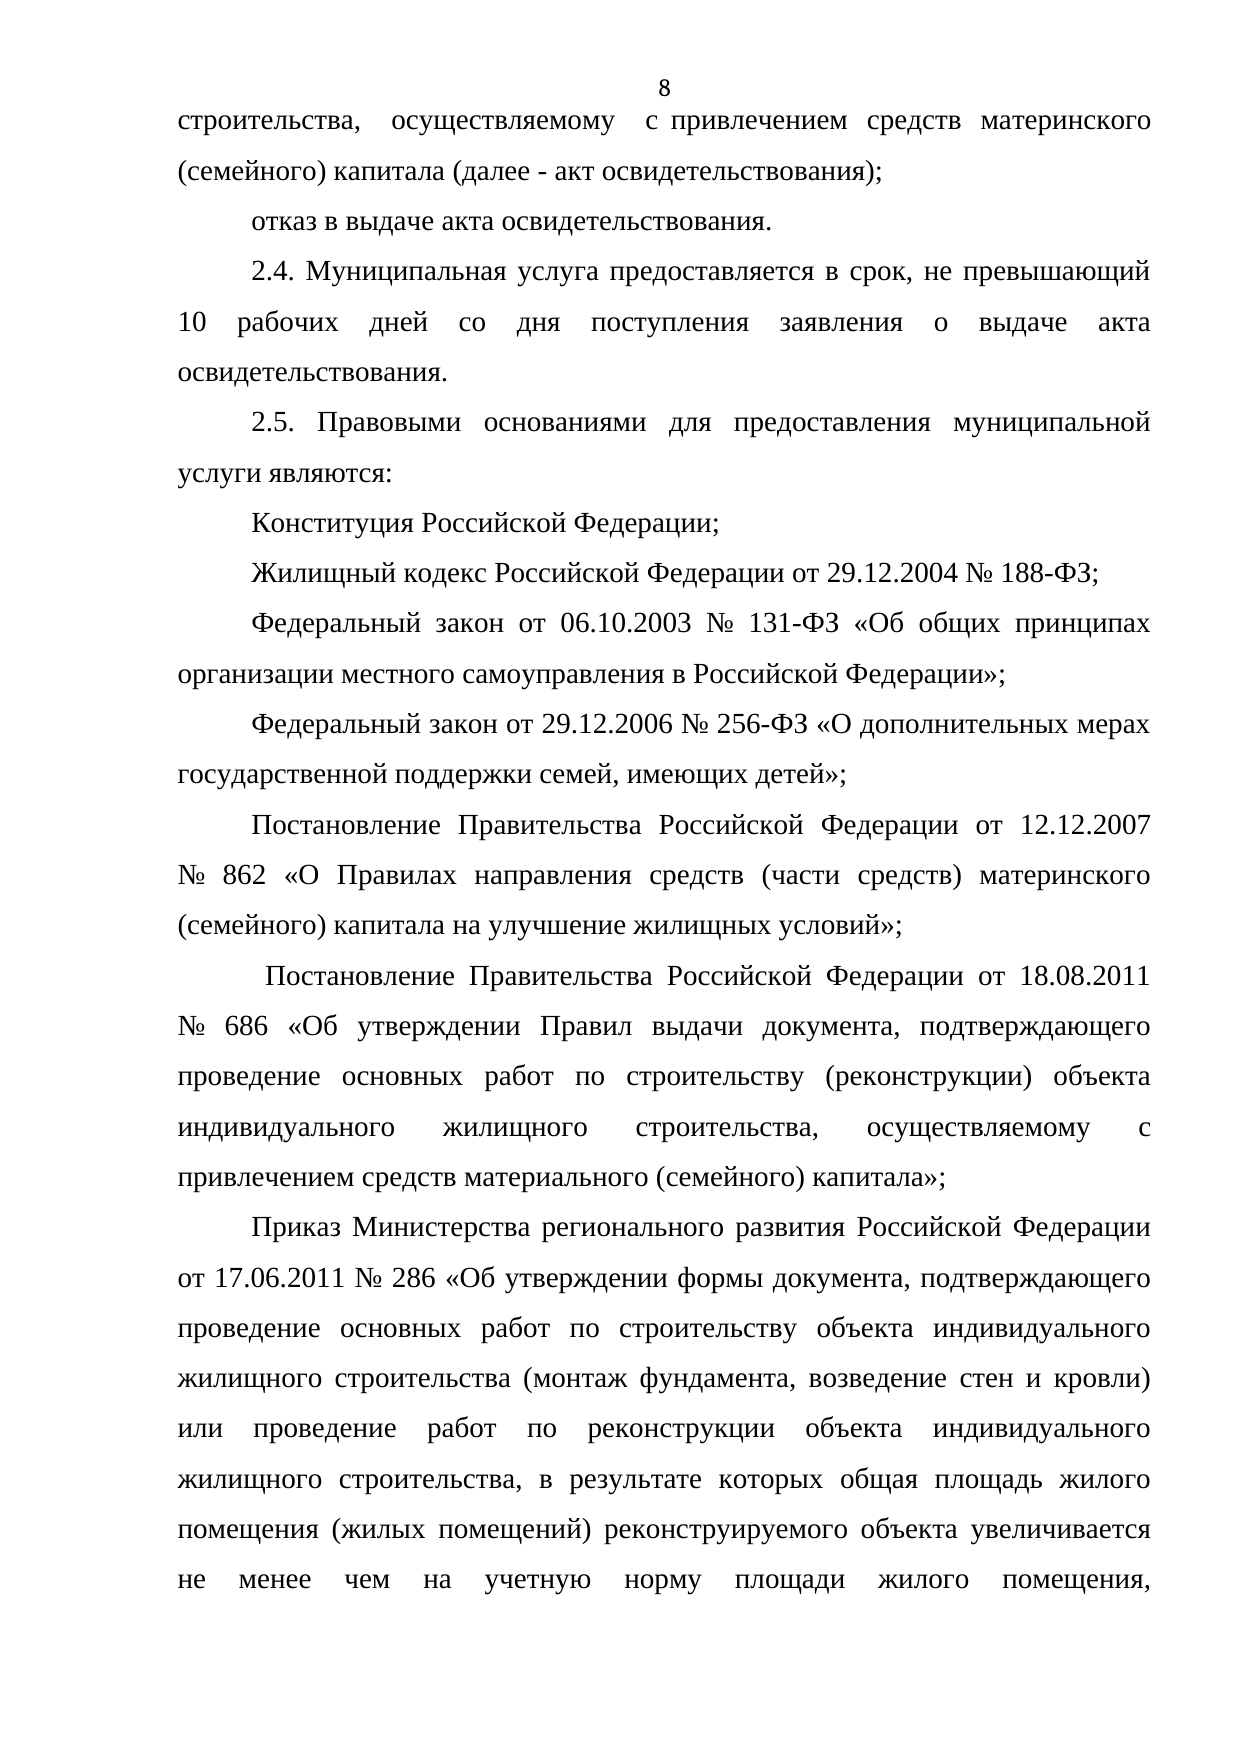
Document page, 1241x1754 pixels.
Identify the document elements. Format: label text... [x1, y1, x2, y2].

text Жилищный кодекс Российской Федерации от 29.12.2004 № 188-ФЗ; [177, 555, 1152, 589]
text Постановление Правительства Российской Федерации от 18.08.2011 № 686 «Об утверждении Правил выдачи документа, подтверждающего проведение основных работ по строительству (реконструкции) объекта индивидуального жилищного строительства, осуществляемому с привлечением средств материального (семейного) капитала»; [177, 958, 1152, 1193]
text Федеральный закон от 29.12.2006 № 256-ФЗ «О дополнительных мерах государственной поддержки семей, имеющих детей»; [177, 706, 1152, 790]
text 2.4. Муниципальная услуга предоставляется в срок, не превышающий 10 рабочих дней со дня поступления заявления о выдаче акта освидетельствования. [177, 253, 1152, 388]
text Федеральный закон от 06.10.2003 № 131-ФЗ «Об общих принципах организации местного самоуправления в Российской Федерации»; [177, 606, 1152, 689]
text Постановление Правительства Российской Федерации от 12.12.2007 № 862 «О Правилах направления средств (части средств) материнского (семейного) капитала на улучшение жилищных условий»; [177, 807, 1152, 941]
text Конституция Российской Федерации; [177, 505, 1152, 538]
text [177, 1209, 1152, 1595]
text 2.5. Правовыми основаниями для предоставления муниципальной услуги являются: [177, 404, 1152, 488]
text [177, 102, 1152, 186]
text отказ в выдаче акта освидетельствования. [177, 203, 1152, 237]
